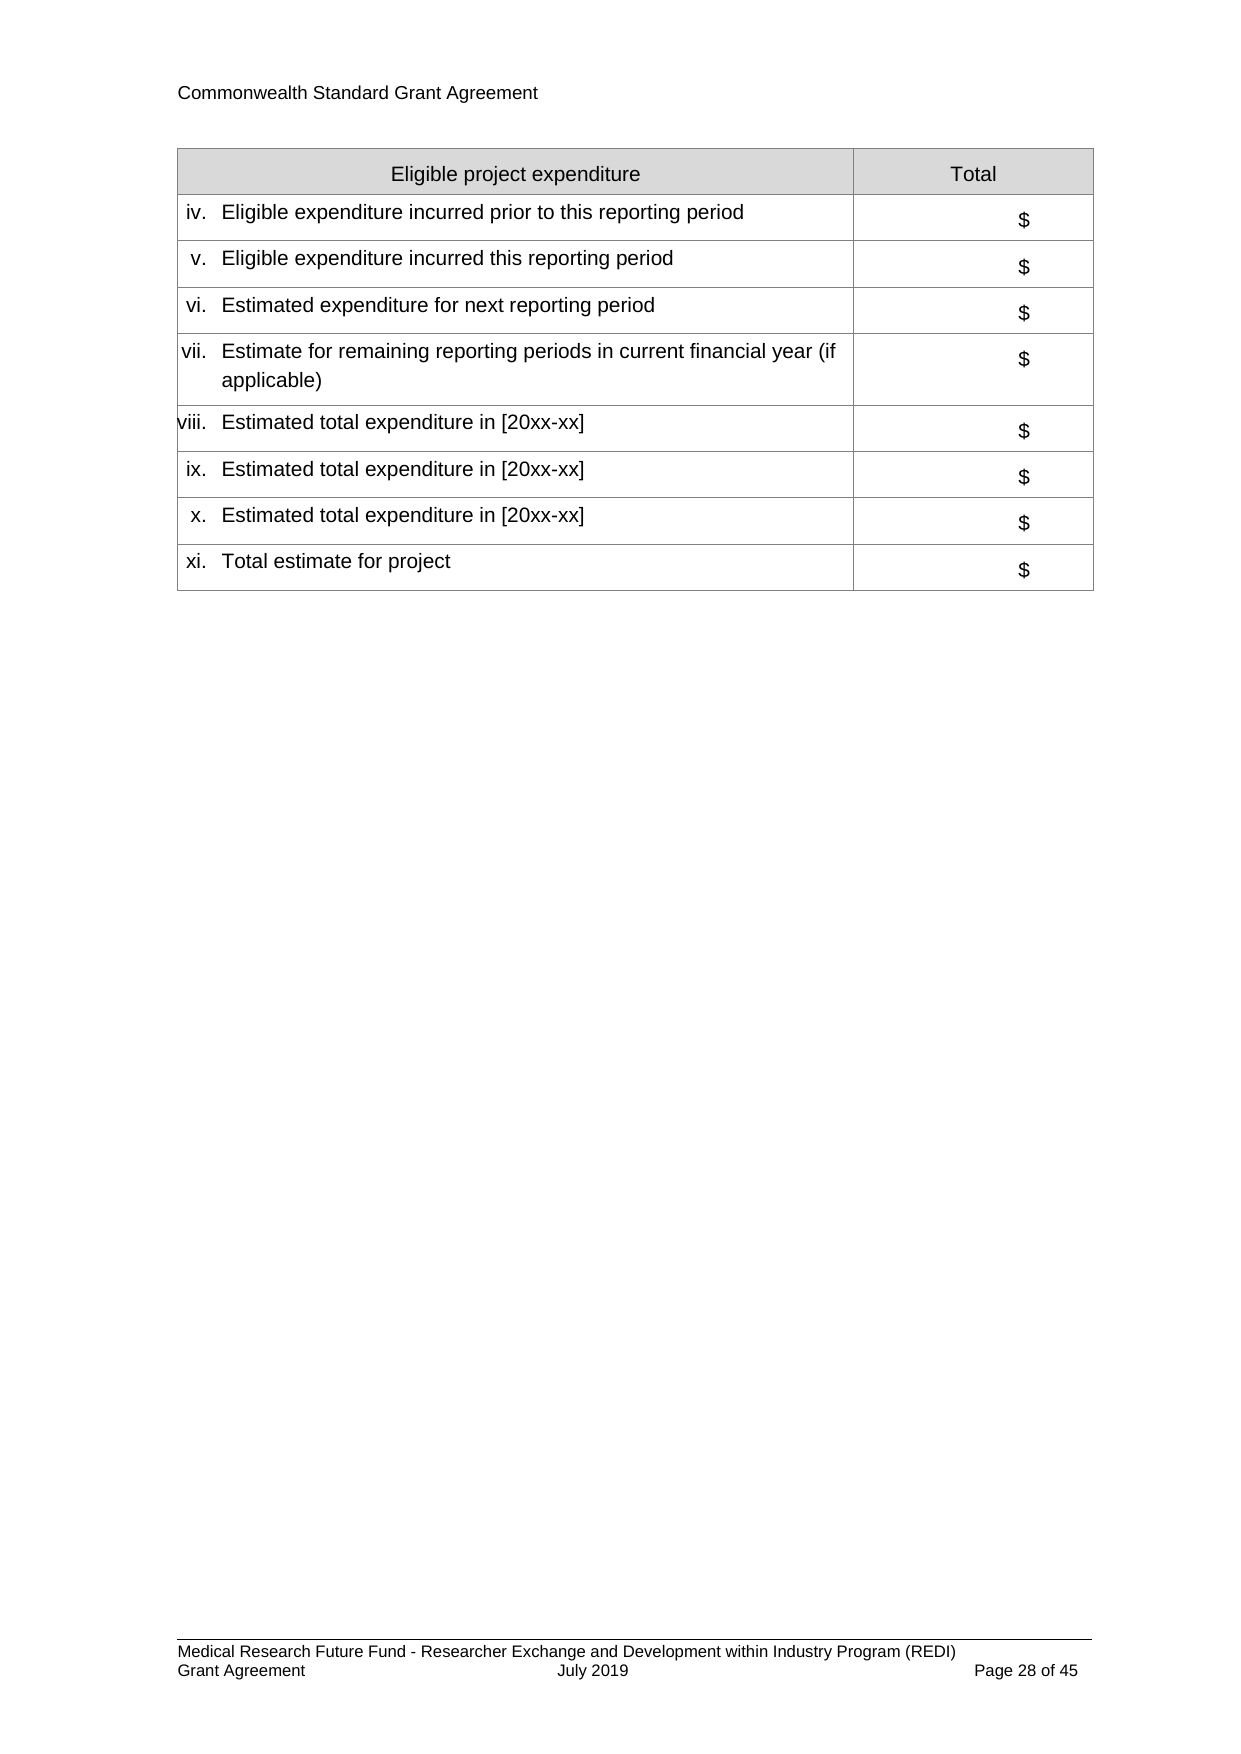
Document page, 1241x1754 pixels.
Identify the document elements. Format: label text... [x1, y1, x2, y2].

table_cell Estimated expenditure for next reporting period [178, 288, 853, 333]
table_cell $ [854, 406, 1093, 451]
table_cell Estimate for remaining reporting periods in current financial year (if applicable) [178, 334, 853, 404]
table_header Total [854, 149, 1093, 194]
table_cell Eligible expenditure incurred prior to this reporting period [178, 195, 853, 240]
table_cell $ [854, 545, 1093, 590]
table_cell $ [854, 334, 1093, 404]
table_cell Eligible expenditure incurred this reporting period [178, 241, 853, 287]
table_cell $ [854, 195, 1093, 240]
table_cell $ [854, 498, 1093, 543]
table_header Eligible project expenditure [178, 149, 853, 194]
table_cell Estimated total expenditure in [20xx-xx] [178, 498, 853, 543]
table_cell $ [854, 288, 1093, 333]
table_cell Total estimate for project [178, 545, 853, 590]
table_cell $ [854, 452, 1093, 497]
table_cell Estimated total expenditure in [20xx-xx] [178, 406, 853, 451]
table_cell $ [854, 241, 1093, 287]
table_cell Estimated total expenditure in [20xx-xx] [178, 452, 853, 497]
